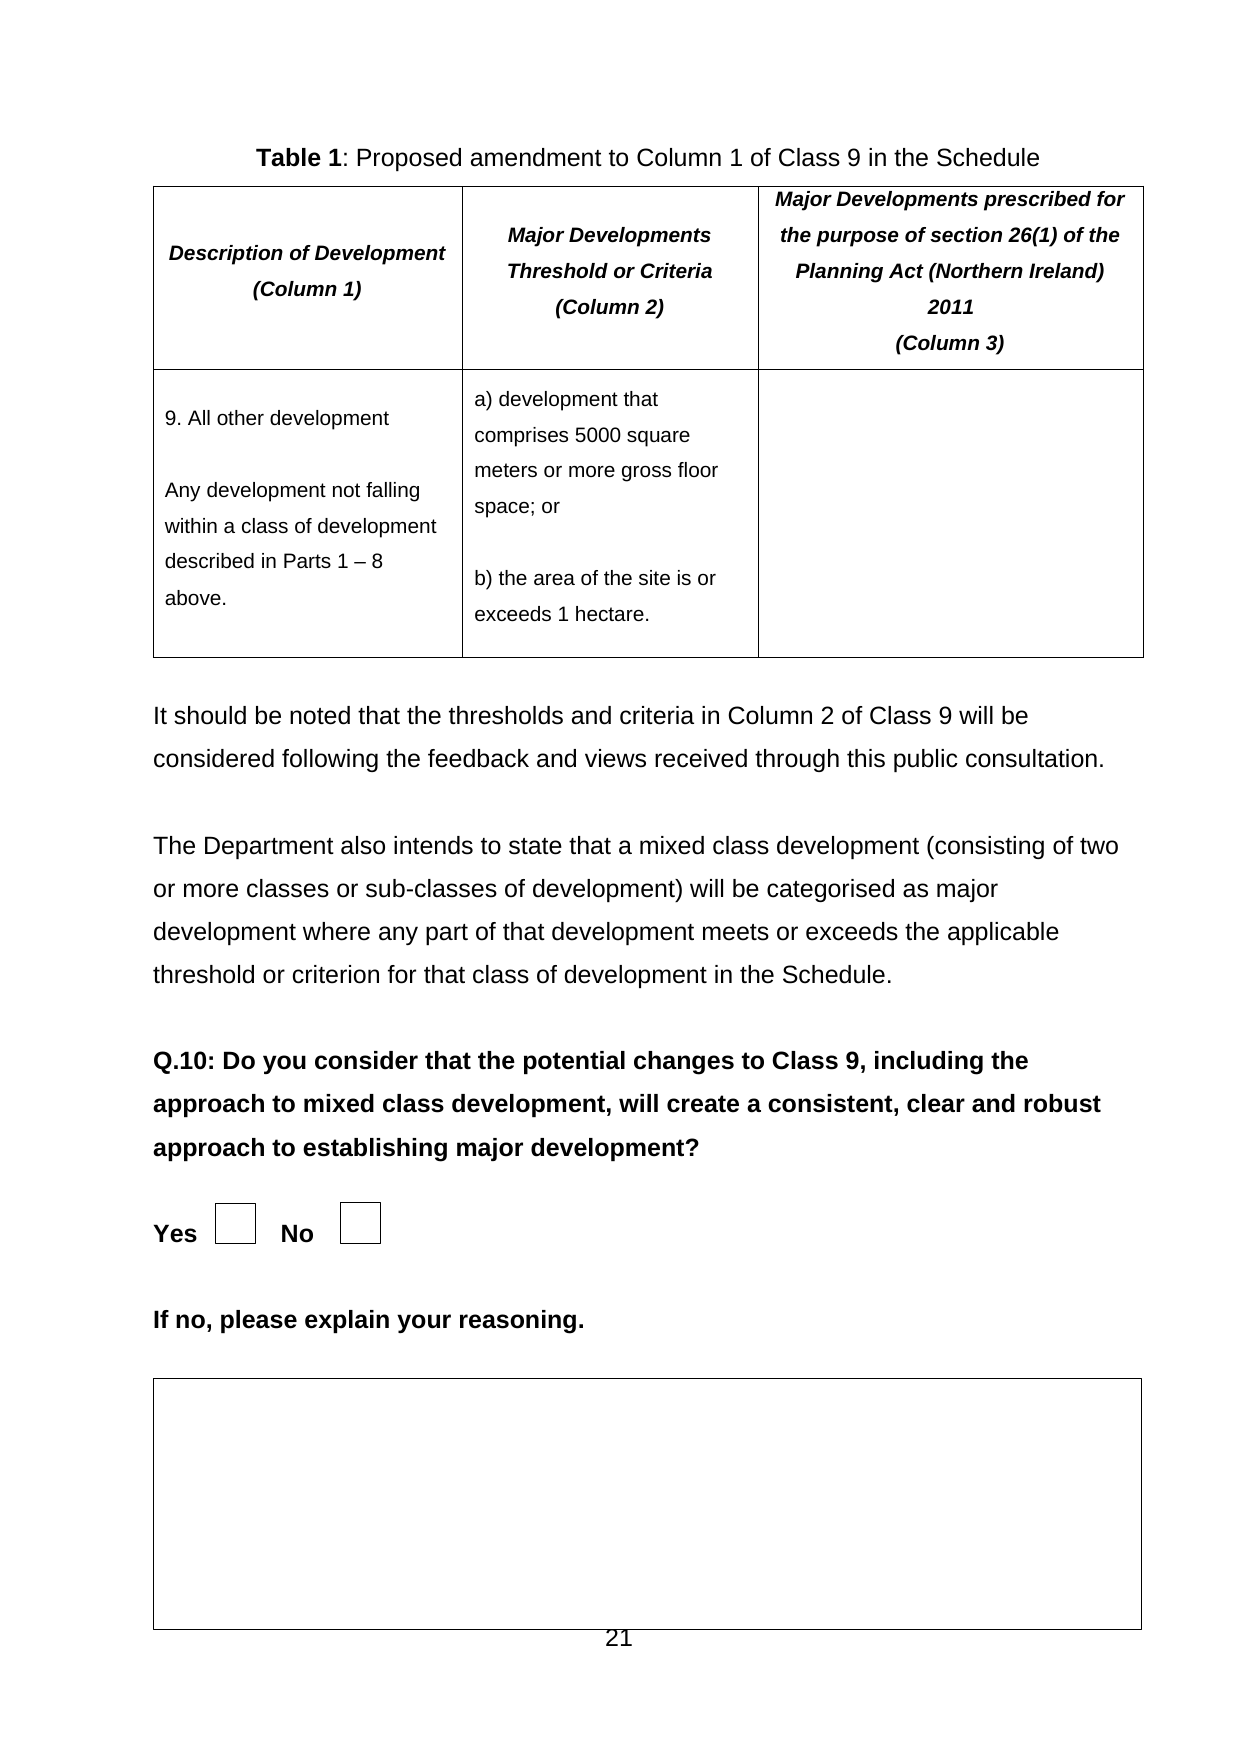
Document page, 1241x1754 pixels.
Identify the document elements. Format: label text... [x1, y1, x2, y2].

table_header Major Developments Threshold or Criteria (Column 2) [463, 187, 758, 369]
text Q.10: Do you consider that the potential changes to Class 9, including the approach to mixed class development, will create a consistent, clear and robust approach to establishing major development? [153, 1046, 1144, 1161]
text Yes No [153, 1219, 1144, 1248]
table_header Major Developments prescribed for the purpose of section 26(1) of the Planning Act (Northern Ireland) 2011 (Column 3) [759, 187, 1143, 369]
text The Department also intends to state that a mixed class development (consisting of two or more classes or sub-classes of development) will be categorised as major development where any part of that development meets or exceeds the applicable threshold or criterion for that class of development in the Schedule. [153, 831, 1144, 989]
table_cell a) development that comprises 5000 square meters or more gross floor space; or b) the area of the site is or exceeds 1 hectare. [463, 370, 758, 657]
table_cell 9. All other development Any development not falling within a class of development described in Parts 1 – 8 above. [154, 370, 462, 657]
table_cell [759, 370, 1143, 657]
table_header Description of Development (Column 1) [154, 187, 462, 369]
text If no, please explain your reasoning. [153, 1305, 1144, 1334]
text It should be noted that the thresholds and criteria in Column 2 of Class 9 will be considered following the feedback and views received through this public consultation. [153, 701, 1144, 773]
text Table 1: Proposed amendment to Column 1 of Class 9 in the Schedule [153, 142, 1144, 171]
